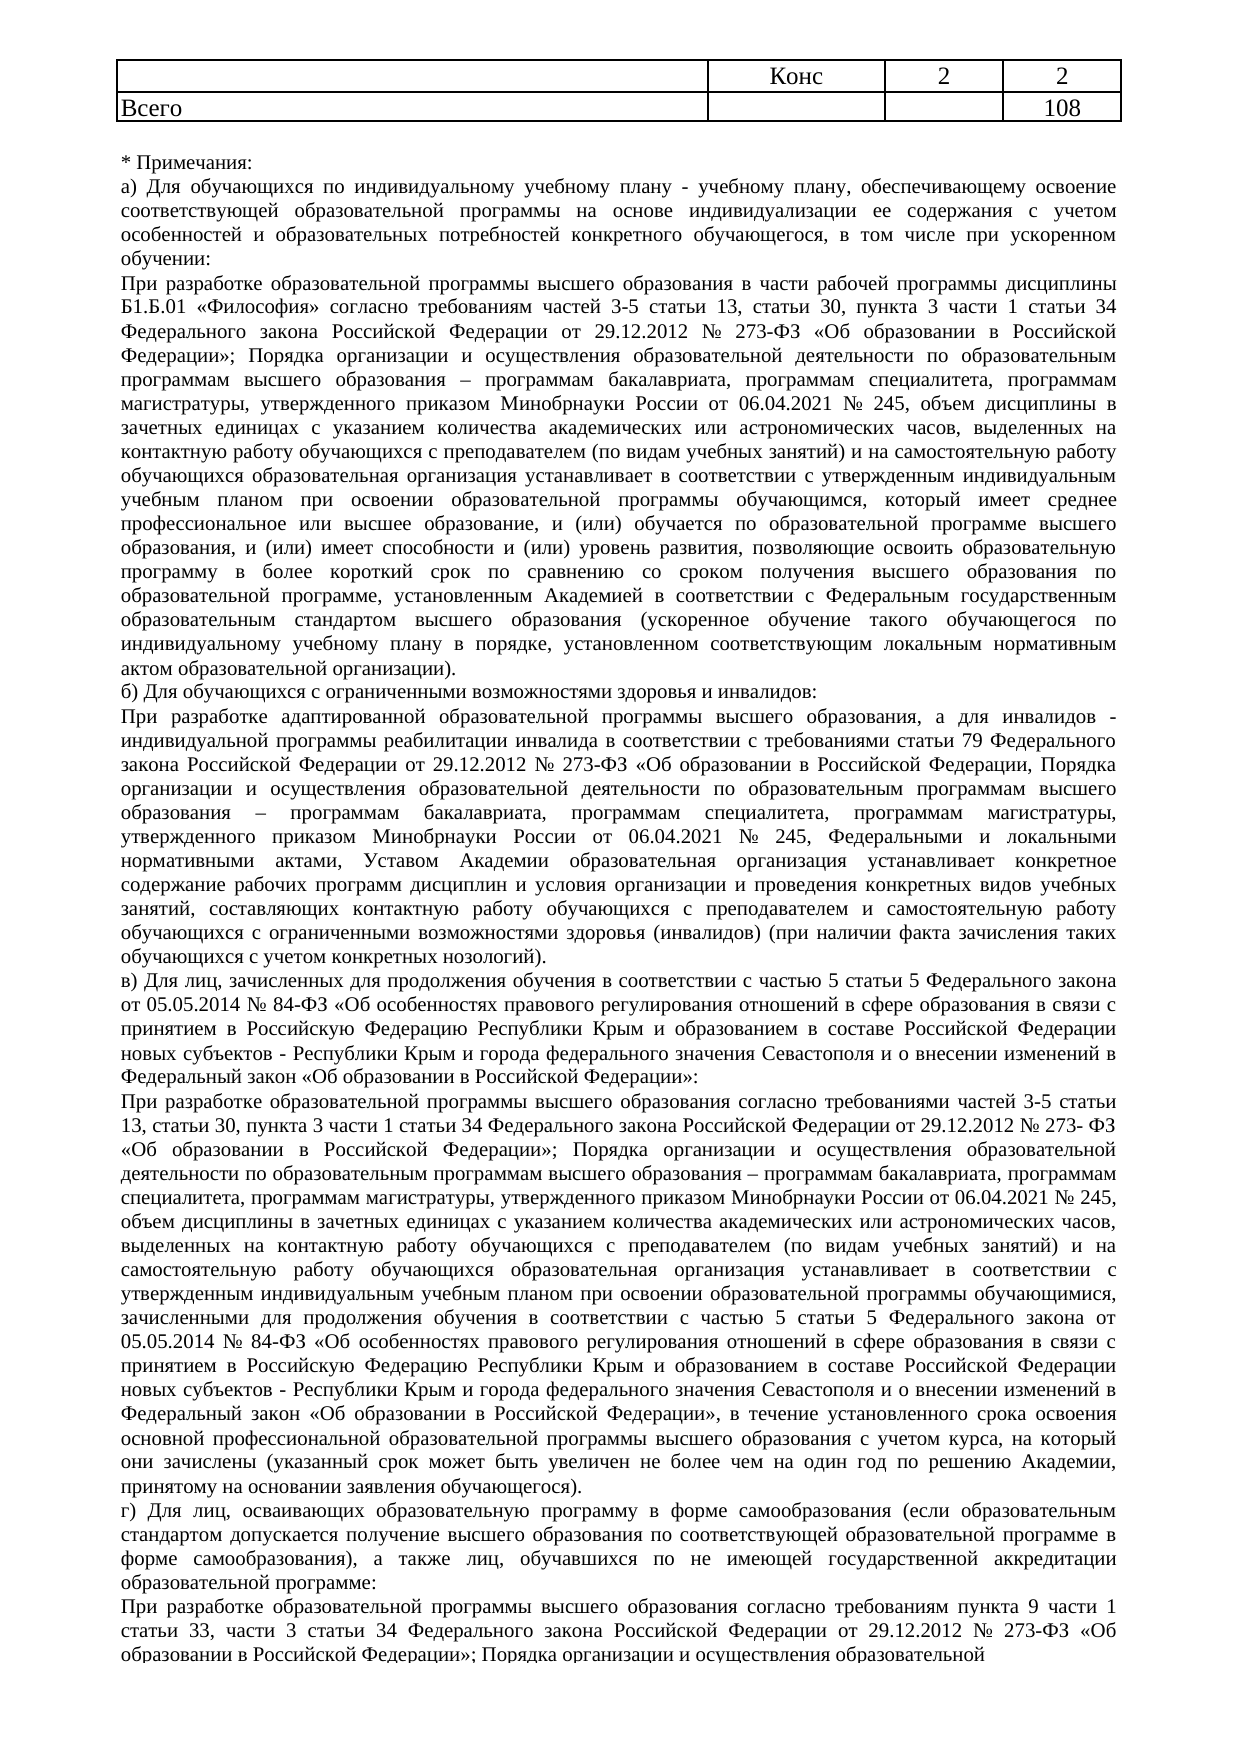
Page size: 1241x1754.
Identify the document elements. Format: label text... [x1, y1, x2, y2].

table_header Конс [709, 61, 884, 91]
table_header 2 [1004, 61, 1120, 91]
table_cell 108 [1004, 93, 1120, 119]
table_cell [709, 93, 884, 119]
table_cell * Примечания: а) Для обучающихся по индивидуальному учебному плану - учебному плану, обеспечивающему освоение соответствующей образовательной программы на основе индивидуализации ее содержания с учетом особенностей и образовательных потребностей конкретного обучающегося, в том числе при ускоренном обучении: При разработке образовательной программы высшего образования в части рабочей программы дисциплины Б1.Б.01 «Философия» согласно требованиям частей 3-5 статьи 13, статьи 30, пункта 3 части 1 статьи 34 Федерального закона Российской Федерации от 29.12.2012 № 273-ФЗ «Об образовании в Российской Федерации»; Порядка организации и осуществления образовательной деятельности по образовательным программам высшего образования – программам бакалавриата, программам специалитета, программам магистратуры, утвержденного приказом Минобрнауки России от 06.04.2021 № 245, объем дисциплины в зачетных единицах с указанием количества академических или астрономических часов, выделенных на контактную работу обучающихся с преподавателем (по видам учебных занятий) и на самостоятельную работу обучающихся образовательная организация устанавливает в соответствии с утвержденным индивидуальным учебным планом при освоении образовательной программы обучающимся, который имеет среднее профессиональное или высшее образование, и (или) обучается по образовательной программе высшего образования, и (или) имеет способности и (или) уровень развития, позволяющие освоить образовательную программу в более короткий срок по сравнению со сроком получения высшего образования по образовательной программе, установленным Академией в соответствии с Федеральным государственным образовательным стандартом высшего образования (ускоренное обучение такого обучающегося по индивидуальному учебному плану в порядке, установленном соответствующим локальным нормативным актом образовательной организации). б) Для обучающихся с ограниченными возможностями здоровья и инвалидов: При разработке адаптированной образовательной программы высшего образования, а для инвалидов - индивидуальной программы реабилитации инвалида в соответствии с требованиями статьи 79 Федерального закона Российской Федерации от 29.12.2012 № 273-ФЗ «Об образовании в Российской Федерации, Порядка организации и осуществления образовательной деятельности по образовательным программам высшего образования – программам бакалавриата, программам специалитета, программам магистратуры, утвержденного приказом Минобрнауки России от 06.04.2021 № 245, Федеральными и локальными нормативными актами, Уставом Академии образовательная организация устанавливает конкретное содержание рабочих программ дисциплин и условия организации и проведения конкретных видов учебных занятий, составляющих контактную работу обучающихся с преподавателем и самостоятельную работу обучающихся с ограниченными возможностями здоровья (инвалидов) (при наличии факта зачисления таких обучающихся с учетом конкретных нозологий). в) Для лиц, зачисленных для продолжения обучения в соответствии с частью 5 статьи 5 Федерального закона от 05.05.2014 № 84-ФЗ «Об особенностях правового регулирования отношений в сфере образования в связи с принятием в Российскую Федерацию Республики Крым и образованием в составе Российской Федерации новых субъектов - Республики Крым и города федерального значения Севастополя и о внесении изменений в Федеральный закон «Об образовании в Российской Федерации»: При разработке образовательной программы высшего образования согласно требованиями частей 3-5 статьи 13, статьи 30, пункта 3 части 1 статьи 34 Федерального закона Российской Федерации от 29.12.2012 № 273- ФЗ «Об образовании в Российской Федерации»; Порядка организации и осуществления образовательной деятельности по образовательным программам высшего образования – программам бакалавриата, программам специалитета, программам магистратуры, утвержденного приказом Минобрнауки России от 06.04.2021 № 245, объем дисциплины в зачетных единицах с указанием количества академических или астрономических часов, выделенных на контактную работу обучающихся с преподавателем (по видам учебных занятий) и на самостоятельную работу обучающихся образовательная организация устанавливает в соответствии с утвержденным индивидуальным учебным планом при освоении образовательной программы обучающимися, зачисленными для продолжения обучения в соответствии с частью 5 статьи 5 Федерального закона от 05.05.2014 № 84-ФЗ «Об особенностях правового регулирования отношений в сфере образования в связи с принятием в Российскую Федерацию Республики Крым и образованием в составе Российской Федерации новых субъектов - Республики Крым и города федерального значения Севастополя и о внесении изменений в Федеральный закон «Об образовании в Российской Федерации», в течение установленного срока освоения основной профессиональной образовательной программы высшего образования с учетом курса, на который они зачислены (указанный срок может быть увеличен не более чем на один год по решению Академии, принятому на основании заявления обучающегося). г) Для лиц, осваивающих образовательную программу в форме самообразования (если образовательным стандартом допускается получение высшего образования по соответствующей образовательной программе в форме самообразования), а также лиц, обучавшихся по не имеющей государственной аккредитации образовательной программе: При разработке образовательной программы высшего образования согласно требованиям пункта 9 части 1 статьи 33, части 3 статьи 34 Федерального закона Российской Федерации от 29.12.2012 № 273-ФЗ «Об образовании в Российской Федерации»; Порядка организации и осуществления образовательной [117, 122, 1121, 1662]
table_cell [886, 93, 1002, 119]
table_header 2 [886, 61, 1002, 91]
table_cell Всего [118, 93, 707, 119]
table_header [118, 61, 707, 91]
